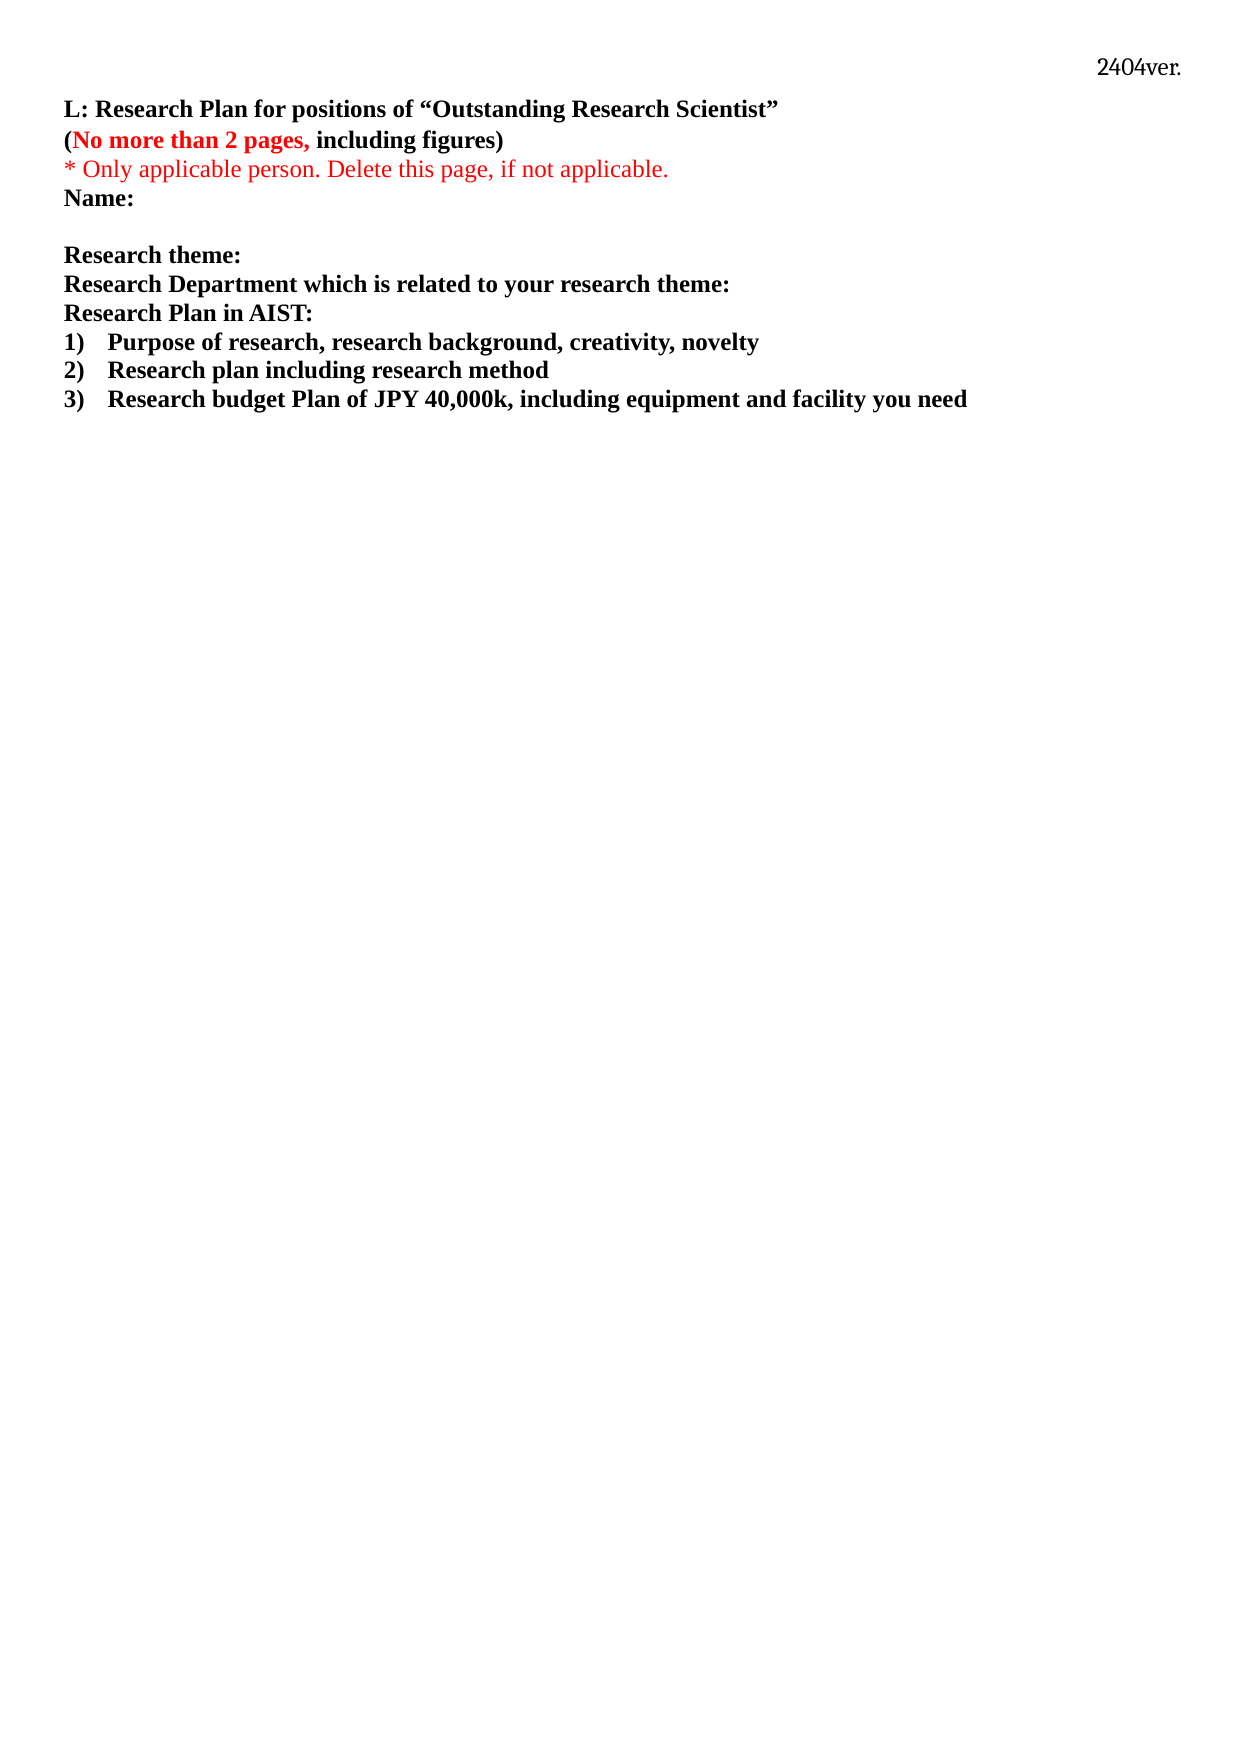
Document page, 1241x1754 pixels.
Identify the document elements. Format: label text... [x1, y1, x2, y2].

text (No more than 2 pages, including figures) [64, 125, 1176, 154]
list Research budget Plan of JPY 40,000k, including equipment and facility you need [64, 384, 1176, 413]
text * Only applicable person. Delete this page, if not applicable. [64, 154, 1176, 183]
text Research Plan in AIST: [64, 298, 1176, 327]
list Research plan including research method [64, 355, 1176, 384]
text Research Department which is related to your research theme: [64, 269, 1176, 298]
text L: Research Plan for positions of “Outstanding Research Scientist” [64, 91, 1176, 125]
list Purpose of research, research background, creativity, novelty [64, 327, 1176, 355]
text Research theme: [64, 240, 1176, 269]
text Name: [64, 183, 1176, 212]
